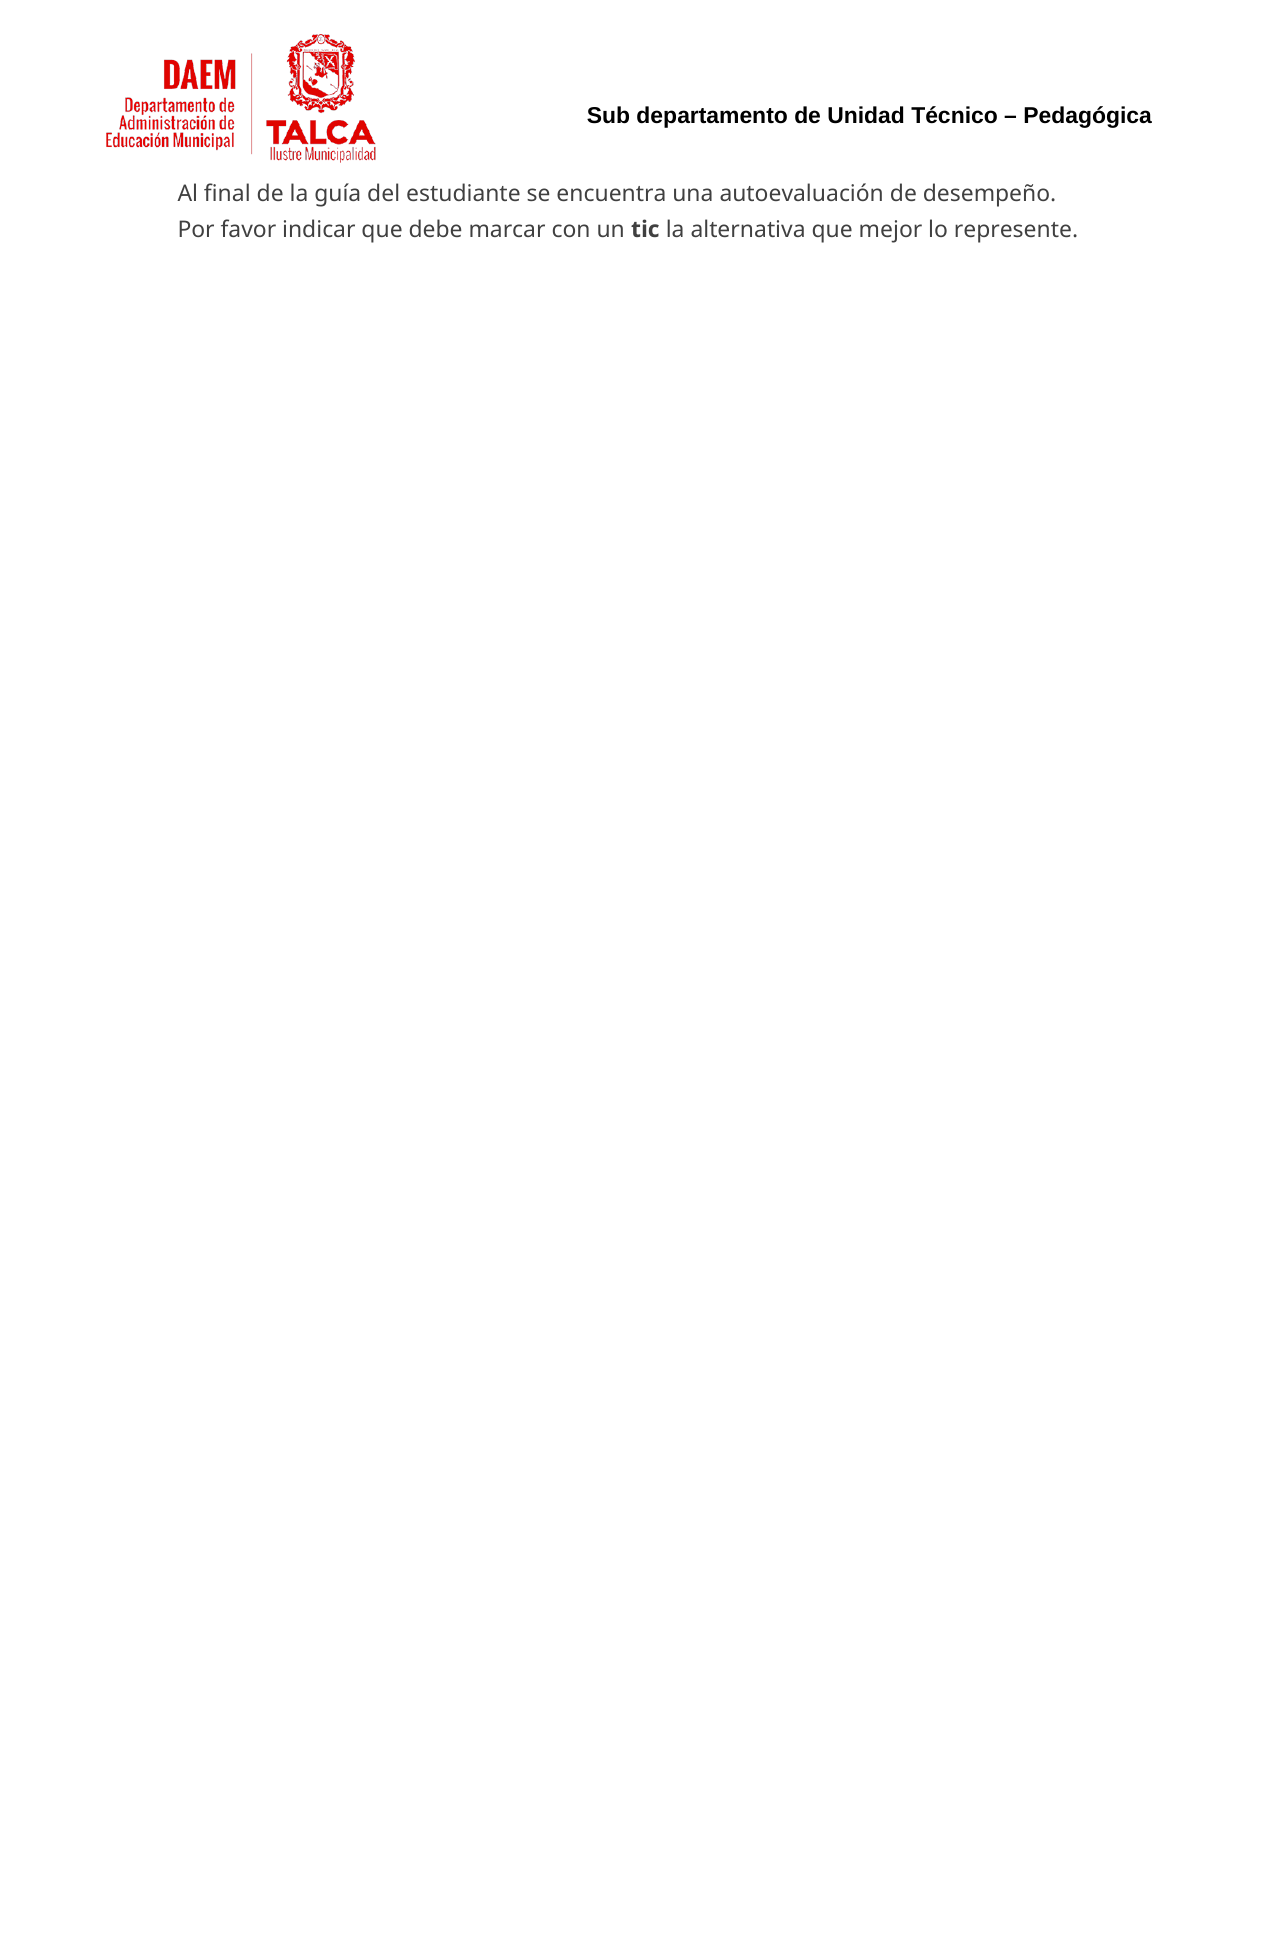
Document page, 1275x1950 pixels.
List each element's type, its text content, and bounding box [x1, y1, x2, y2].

picture [98, 32, 382, 168]
list Al final de la guía del estudiante se encuentra una autoevaluación de desempeño. Por favor indicar que debe marcar con un tic la alternativa que mejor lo represente. [177, 177, 1098, 244]
